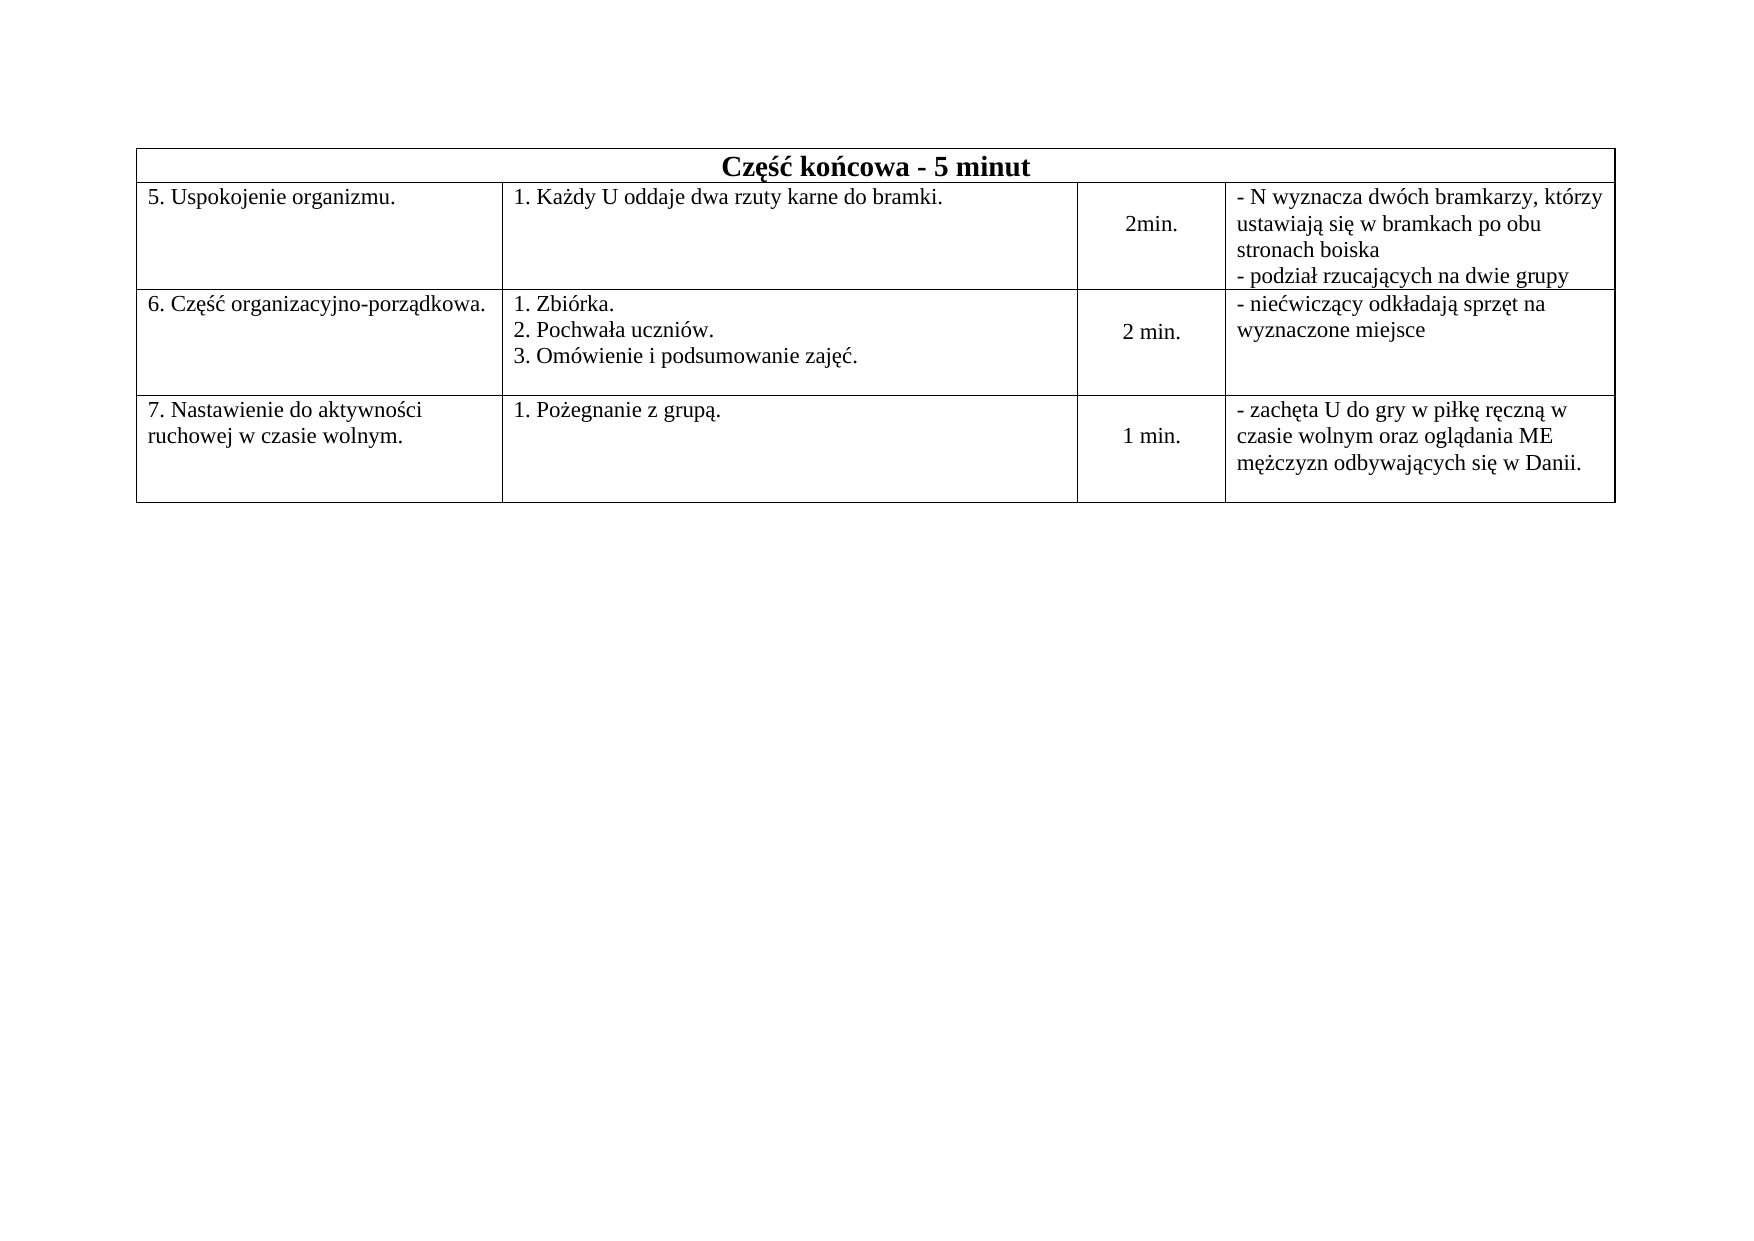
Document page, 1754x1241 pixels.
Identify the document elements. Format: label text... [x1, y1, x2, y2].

table_cell 7. Nastawienie do aktywności ruchowej w czasie wolnym. [137, 396, 502, 502]
table_cell 1. Zbiórka. 2. Pochwała uczniów. 3. Omówienie i podsumowanie zajęć. [503, 290, 1077, 395]
table_cell 1 min. [1078, 396, 1225, 502]
table_cell - zachęta U do gry w piłkę ręczną w czasie wolnym oraz oglądania ME mężczyzn odbywających się w Danii. [1226, 396, 1614, 502]
table_cell 2 min. [1078, 290, 1225, 395]
table_cell - niećwiczący odkładają sprzęt na wyznaczone miejsce [1226, 290, 1614, 395]
table_cell Część końcowa - 5 minut [137, 149, 1614, 182]
table_cell 6. Część organizacyjno-porządkowa. [137, 290, 502, 395]
table_cell 1. Każdy U oddaje dwa rzuty karne do bramki. [503, 183, 1077, 289]
table_cell 1. Pożegnanie z grupą. [503, 396, 1077, 502]
table_cell - N wyznacza dwóch bramkarzy, którzy ustawiają się w bramkach po obu stronach boiska - podział rzucających na dwie grupy [1226, 183, 1614, 289]
table_cell 5. Uspokojenie organizmu. [137, 183, 502, 289]
table_cell 2min. [1078, 183, 1225, 289]
